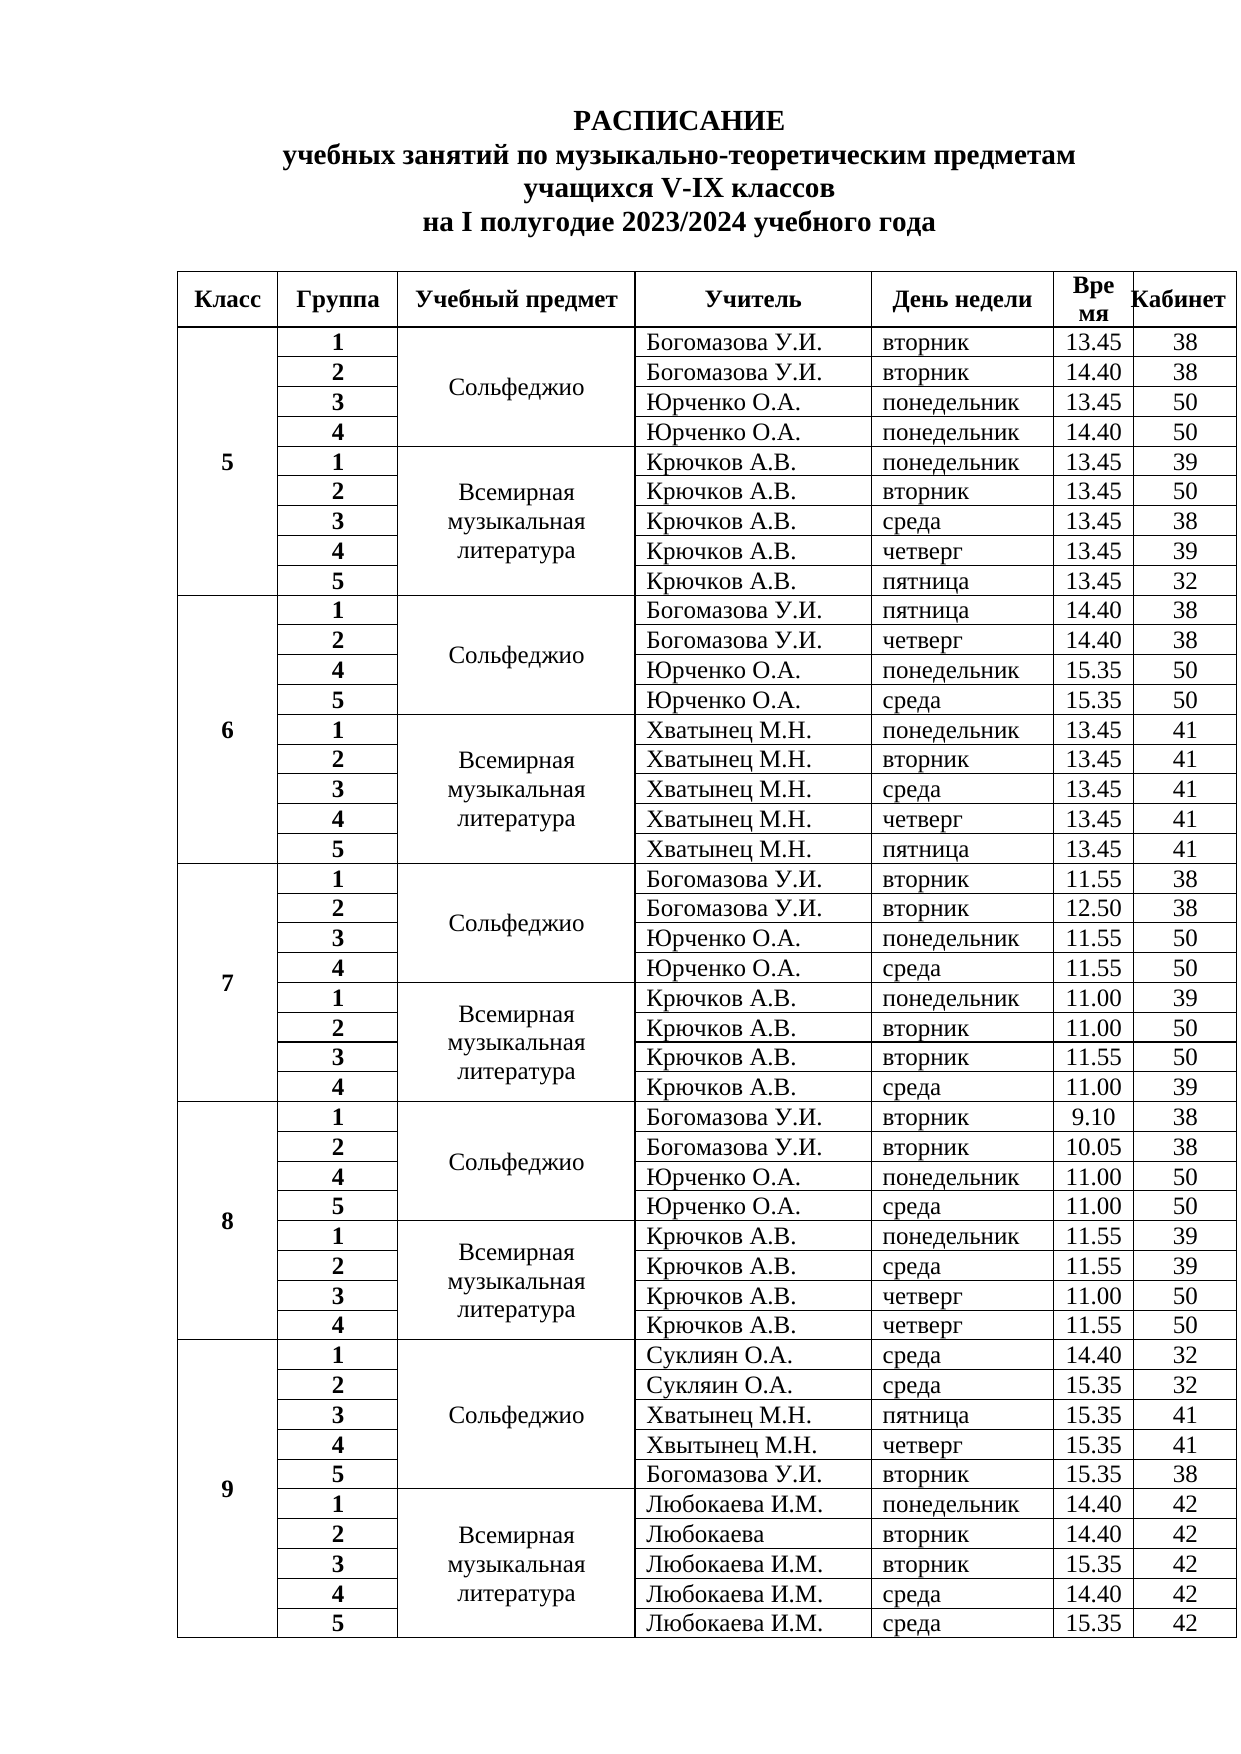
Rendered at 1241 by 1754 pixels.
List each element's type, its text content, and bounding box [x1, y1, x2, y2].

table_cell вторник [872, 1460, 1053, 1488]
table_cell 41 [1134, 804, 1236, 833]
table_cell пятница [872, 566, 1053, 594]
table_cell Юрченко О.А. [636, 953, 871, 982]
table_cell 10.05 [1054, 1132, 1133, 1161]
table_cell Сольфеджио [398, 1340, 634, 1488]
table_cell понедельник [872, 387, 1053, 416]
table_cell 41 [1134, 715, 1236, 743]
table_cell 3 [278, 1281, 397, 1309]
table_header Группа [278, 272, 397, 326]
table_cell 38 [1134, 894, 1236, 922]
table_cell 11.55 [1054, 923, 1133, 952]
table_cell среда [872, 1191, 1053, 1220]
table_header Учитель [636, 272, 871, 326]
table_cell Богомазова У.И. [636, 1102, 871, 1131]
table_cell 32 [1134, 566, 1236, 594]
table_cell Богомазова У.И. [636, 357, 871, 386]
table_cell пятница [872, 834, 1053, 863]
table_cell 11.00 [1054, 983, 1133, 1012]
table_cell 5 [278, 566, 397, 594]
table_cell 11.00 [1054, 1072, 1133, 1101]
table_cell 39 [1134, 983, 1236, 1012]
table_cell четверг [872, 804, 1053, 833]
table_cell четверг [872, 1281, 1053, 1309]
table_header Учебный предмет [398, 272, 634, 326]
table_cell вторник [872, 1013, 1053, 1041]
table_cell 41 [1134, 1400, 1236, 1429]
table_cell 1 [278, 1489, 397, 1518]
table_cell 38 [1134, 596, 1236, 624]
table_cell 4 [278, 1311, 397, 1339]
table_cell 13.45 [1054, 536, 1133, 565]
table_cell вторник [872, 745, 1053, 773]
table_cell среда [872, 1609, 1053, 1637]
table_cell Крючков А.В. [636, 566, 871, 594]
table_cell 15.35 [1054, 655, 1133, 684]
table_cell 39 [1134, 1221, 1236, 1250]
table_cell 50 [1134, 1013, 1236, 1041]
table_cell Крючков А.В. [636, 1251, 871, 1280]
table_cell 13.45 [1054, 566, 1133, 594]
table_cell вторник [872, 1102, 1053, 1131]
table_cell 50 [1134, 923, 1236, 952]
table_cell Любокаева И.М. [636, 1489, 871, 1518]
table_cell 50 [1134, 685, 1236, 714]
table_cell Крючков А.В. [636, 506, 871, 535]
table_cell 6 [178, 596, 277, 863]
table_cell среда [872, 774, 1053, 803]
table_cell 2 [278, 357, 397, 386]
table_cell Любокаева [636, 1519, 871, 1548]
table_cell Юрченко О.А. [636, 387, 871, 416]
text РАСПИСАНИЕ [177, 103, 1181, 137]
table_cell 1 [278, 328, 397, 356]
table_cell Юрченко О.А. [636, 417, 871, 446]
table_cell 42 [1134, 1549, 1236, 1578]
table_cell 4 [278, 1072, 397, 1101]
table_cell 11.55 [1054, 1251, 1133, 1280]
table_cell вторник [872, 1549, 1053, 1578]
table_cell 5 [278, 685, 397, 714]
table_cell 2 [278, 1251, 397, 1280]
table_cell среда [872, 506, 1053, 535]
table_cell понедельник [872, 447, 1053, 475]
table_cell 41 [1134, 745, 1236, 773]
table_cell 11.55 [1054, 1221, 1133, 1250]
table_cell Богомазова У.И. [636, 596, 871, 624]
table_cell вторник [872, 1519, 1053, 1548]
table_cell 39 [1134, 536, 1236, 565]
table_cell Богомазова У.И. [636, 1460, 871, 1488]
table_cell 4 [278, 953, 397, 982]
table_cell 13.45 [1054, 834, 1133, 863]
table_cell Сукляин О.А. [636, 1370, 871, 1399]
text на I полугодие 2023/2024 учебного года [177, 204, 1181, 238]
table_cell вторник [872, 476, 1053, 505]
text учебных занятий по музыкально-теоретическим предметам [177, 137, 1181, 171]
table_cell 50 [1134, 387, 1236, 416]
table_cell 41 [1134, 834, 1236, 863]
table_cell понедельник [872, 1221, 1053, 1250]
table_cell 14.40 [1054, 1519, 1133, 1548]
table_cell понедельник [872, 1162, 1053, 1190]
table_cell 5 [278, 834, 397, 863]
table_cell Сольфеджио [398, 596, 634, 714]
table_cell Сольфеджио [398, 1102, 634, 1220]
table_cell Крючков А.В. [636, 1043, 871, 1071]
table_cell 15.35 [1054, 1549, 1133, 1578]
table_cell 3 [278, 1043, 397, 1071]
table_cell 38 [1134, 625, 1236, 654]
table_cell среда [872, 685, 1053, 714]
table_cell понедельник [872, 923, 1053, 952]
table_cell Юрченко О.А. [636, 923, 871, 952]
table_cell 41 [1134, 774, 1236, 803]
table_cell Крючков А.В. [636, 1311, 871, 1339]
table_cell 13.45 [1054, 804, 1133, 833]
table_cell 15.35 [1054, 1460, 1133, 1488]
table_cell 4 [278, 536, 397, 565]
table_cell 4 [278, 1579, 397, 1607]
table_cell понедельник [872, 417, 1053, 446]
table_cell 2 [278, 894, 397, 922]
table_cell 3 [278, 923, 397, 952]
table_cell вторник [872, 894, 1053, 922]
table_cell понедельник [872, 715, 1053, 743]
table_cell среда [872, 1370, 1053, 1399]
table_cell Крючков А.В. [636, 1281, 871, 1309]
table_cell 4 [278, 417, 397, 446]
table_cell 42 [1134, 1579, 1236, 1607]
table_cell 15.35 [1054, 685, 1133, 714]
table_cell среда [872, 1251, 1053, 1280]
table_cell 9 [178, 1340, 277, 1637]
table_cell 13.45 [1054, 715, 1133, 743]
table_cell Крючков А.В. [636, 1221, 871, 1250]
table_cell Крючков А.В. [636, 447, 871, 475]
table_cell Юрченко О.А. [636, 1162, 871, 1190]
table_cell 1 [278, 715, 397, 743]
table_cell 11.00 [1054, 1191, 1133, 1220]
table_cell 38 [1134, 506, 1236, 535]
table_cell 3 [278, 506, 397, 535]
table_cell 3 [278, 387, 397, 416]
table_cell Крючков А.В. [636, 536, 871, 565]
table_cell пятница [872, 596, 1053, 624]
table_cell Всемирная музыкальная литература [398, 447, 634, 594]
table_cell 50 [1134, 655, 1236, 684]
table_cell четверг [872, 1430, 1053, 1458]
table_cell Богомазова У.И. [636, 1132, 871, 1161]
table_cell 32 [1134, 1340, 1236, 1369]
table_cell 11.00 [1054, 1013, 1133, 1041]
table_header Время [1054, 272, 1133, 326]
table_cell Сольфеджио [398, 864, 634, 982]
table_cell Хватынец М.Н. [636, 745, 871, 773]
table_cell среда [872, 1340, 1053, 1369]
table_cell 50 [1134, 1191, 1236, 1220]
table_cell Юрченко О.А. [636, 1191, 871, 1220]
table_cell 39 [1134, 1072, 1236, 1101]
table_cell 1 [278, 1221, 397, 1250]
table_cell Любокаева И.М. [636, 1579, 871, 1607]
table_cell Любокаева И.М. [636, 1549, 871, 1578]
table_cell 50 [1134, 1311, 1236, 1339]
table_cell Хватынец М.Н. [636, 715, 871, 743]
table_cell 2 [278, 1013, 397, 1041]
table_cell Богомазова У.И. [636, 625, 871, 654]
table_cell Всемирная музыкальная литература [398, 983, 634, 1101]
table_cell 12.50 [1054, 894, 1133, 922]
table_cell 2 [278, 745, 397, 773]
table_cell 2 [278, 476, 397, 505]
table_cell Всемирная музыкальная литература [398, 715, 634, 863]
table_cell 38 [1134, 1102, 1236, 1131]
table_cell 3 [278, 774, 397, 803]
table_cell Богомазова У.И. [636, 864, 871, 892]
table_cell 2 [278, 1370, 397, 1399]
table_cell Суклиян О.А. [636, 1340, 871, 1369]
table_cell вторник [872, 328, 1053, 356]
table_cell 50 [1134, 1043, 1236, 1071]
table_cell 11.00 [1054, 1162, 1133, 1190]
text учащихся V-IX классов [177, 171, 1181, 204]
table_header Класс [178, 272, 277, 326]
table_cell 4 [278, 655, 397, 684]
table_cell 50 [1134, 476, 1236, 505]
table_cell 3 [278, 1549, 397, 1578]
table_cell 39 [1134, 447, 1236, 475]
table_cell 50 [1134, 1281, 1236, 1309]
table_cell 15.35 [1054, 1400, 1133, 1429]
table_cell 1 [278, 596, 397, 624]
table_cell Хватынец М.Н. [636, 774, 871, 803]
table_cell 38 [1134, 328, 1236, 356]
table_cell 1 [278, 864, 397, 892]
table_cell Сольфеджио [398, 328, 634, 446]
table_cell вторник [872, 1043, 1053, 1071]
table_cell Всемирная музыкальная литература [398, 1221, 634, 1339]
table_cell Богомазова У.И. [636, 328, 871, 356]
table_cell Крючков А.В. [636, 1013, 871, 1041]
table_cell понедельник [872, 1489, 1053, 1518]
table_cell 4 [278, 804, 397, 833]
table_cell среда [872, 1072, 1053, 1101]
table_cell Крючков А.В. [636, 1072, 871, 1101]
table_cell 5 [278, 1191, 397, 1220]
table_cell 42 [1134, 1489, 1236, 1518]
table_cell Богомазова У.И. [636, 894, 871, 922]
table_cell 42 [1134, 1609, 1236, 1637]
table_cell 1 [278, 447, 397, 475]
table_cell 13.45 [1054, 506, 1133, 535]
table_cell 50 [1134, 417, 1236, 446]
table_cell вторник [872, 1132, 1053, 1161]
table_cell Крючков А.В. [636, 983, 871, 1012]
table_cell Хватынец М.Н. [636, 804, 871, 833]
table_cell Любокаева И.М. [636, 1609, 871, 1637]
table_cell 1 [278, 1340, 397, 1369]
table_cell 15.35 [1054, 1370, 1133, 1399]
table_cell 32 [1134, 1370, 1236, 1399]
table_cell четверг [872, 1311, 1053, 1339]
table_cell 14.40 [1054, 417, 1133, 446]
table_cell 14.40 [1054, 596, 1133, 624]
table_cell 1 [278, 983, 397, 1012]
table_cell 3 [278, 1400, 397, 1429]
table_cell 5 [178, 328, 277, 594]
table_cell 11.55 [1054, 864, 1133, 892]
table_cell 11.55 [1054, 1043, 1133, 1071]
table_cell 41 [1134, 1430, 1236, 1458]
table_cell четверг [872, 625, 1053, 654]
table_cell 11.00 [1054, 1281, 1133, 1309]
table_cell 1 [278, 1102, 397, 1131]
table_cell вторник [872, 864, 1053, 892]
table_cell среда [872, 1579, 1053, 1607]
table_cell 38 [1134, 864, 1236, 892]
table_cell 14.40 [1054, 1489, 1133, 1518]
table_cell 8 [178, 1102, 277, 1339]
table_cell 4 [278, 1162, 397, 1190]
table_header Кабинет [1134, 272, 1236, 326]
table_cell 13.45 [1054, 745, 1133, 773]
table_cell 11.55 [1054, 1311, 1133, 1339]
table_cell Всемирная музыкальная литература [398, 1489, 634, 1637]
table_cell 2 [278, 1132, 397, 1161]
table_cell 5 [278, 1609, 397, 1637]
table_cell Хватынец М.Н. [636, 834, 871, 863]
table_cell 15.35 [1054, 1430, 1133, 1458]
table_cell Юрченко О.А. [636, 655, 871, 684]
table_cell понедельник [872, 983, 1053, 1012]
table_cell 14.40 [1054, 1340, 1133, 1369]
table_cell Хватынец М.Н. [636, 1400, 871, 1429]
table_cell 38 [1134, 1132, 1236, 1161]
table_cell Крючков А.В. [636, 476, 871, 505]
table_cell 9.10 [1054, 1102, 1133, 1131]
table_cell пятница [872, 1400, 1053, 1429]
table_cell 50 [1134, 953, 1236, 982]
table_cell 14.40 [1054, 357, 1133, 386]
table_cell 38 [1134, 357, 1236, 386]
table_cell 13.45 [1054, 387, 1133, 416]
table_cell 39 [1134, 1251, 1236, 1280]
table_cell 42 [1134, 1519, 1236, 1548]
table_cell Хвытынец М.Н. [636, 1430, 871, 1458]
table_cell 2 [278, 1519, 397, 1548]
table_cell 50 [1134, 1162, 1236, 1190]
table_cell Юрченко О.А. [636, 685, 871, 714]
table_cell 5 [278, 1460, 397, 1488]
table_cell 15.35 [1054, 1609, 1133, 1637]
table_cell среда [872, 953, 1053, 982]
table_cell понедельник [872, 655, 1053, 684]
table_cell 4 [278, 1430, 397, 1458]
table_cell 38 [1134, 1460, 1236, 1488]
table_header День недели [872, 272, 1053, 326]
table_cell 13.45 [1054, 774, 1133, 803]
table_cell 7 [178, 864, 277, 1101]
table_cell 2 [278, 625, 397, 654]
table_cell вторник [872, 357, 1053, 386]
table_cell 13.45 [1054, 447, 1133, 475]
table_cell 11.55 [1054, 953, 1133, 982]
table_cell четверг [872, 536, 1053, 565]
table_cell 13.45 [1054, 476, 1133, 505]
table_cell 14.40 [1054, 1579, 1133, 1607]
table_cell 13.45 [1054, 328, 1133, 356]
table_cell 14.40 [1054, 625, 1133, 654]
